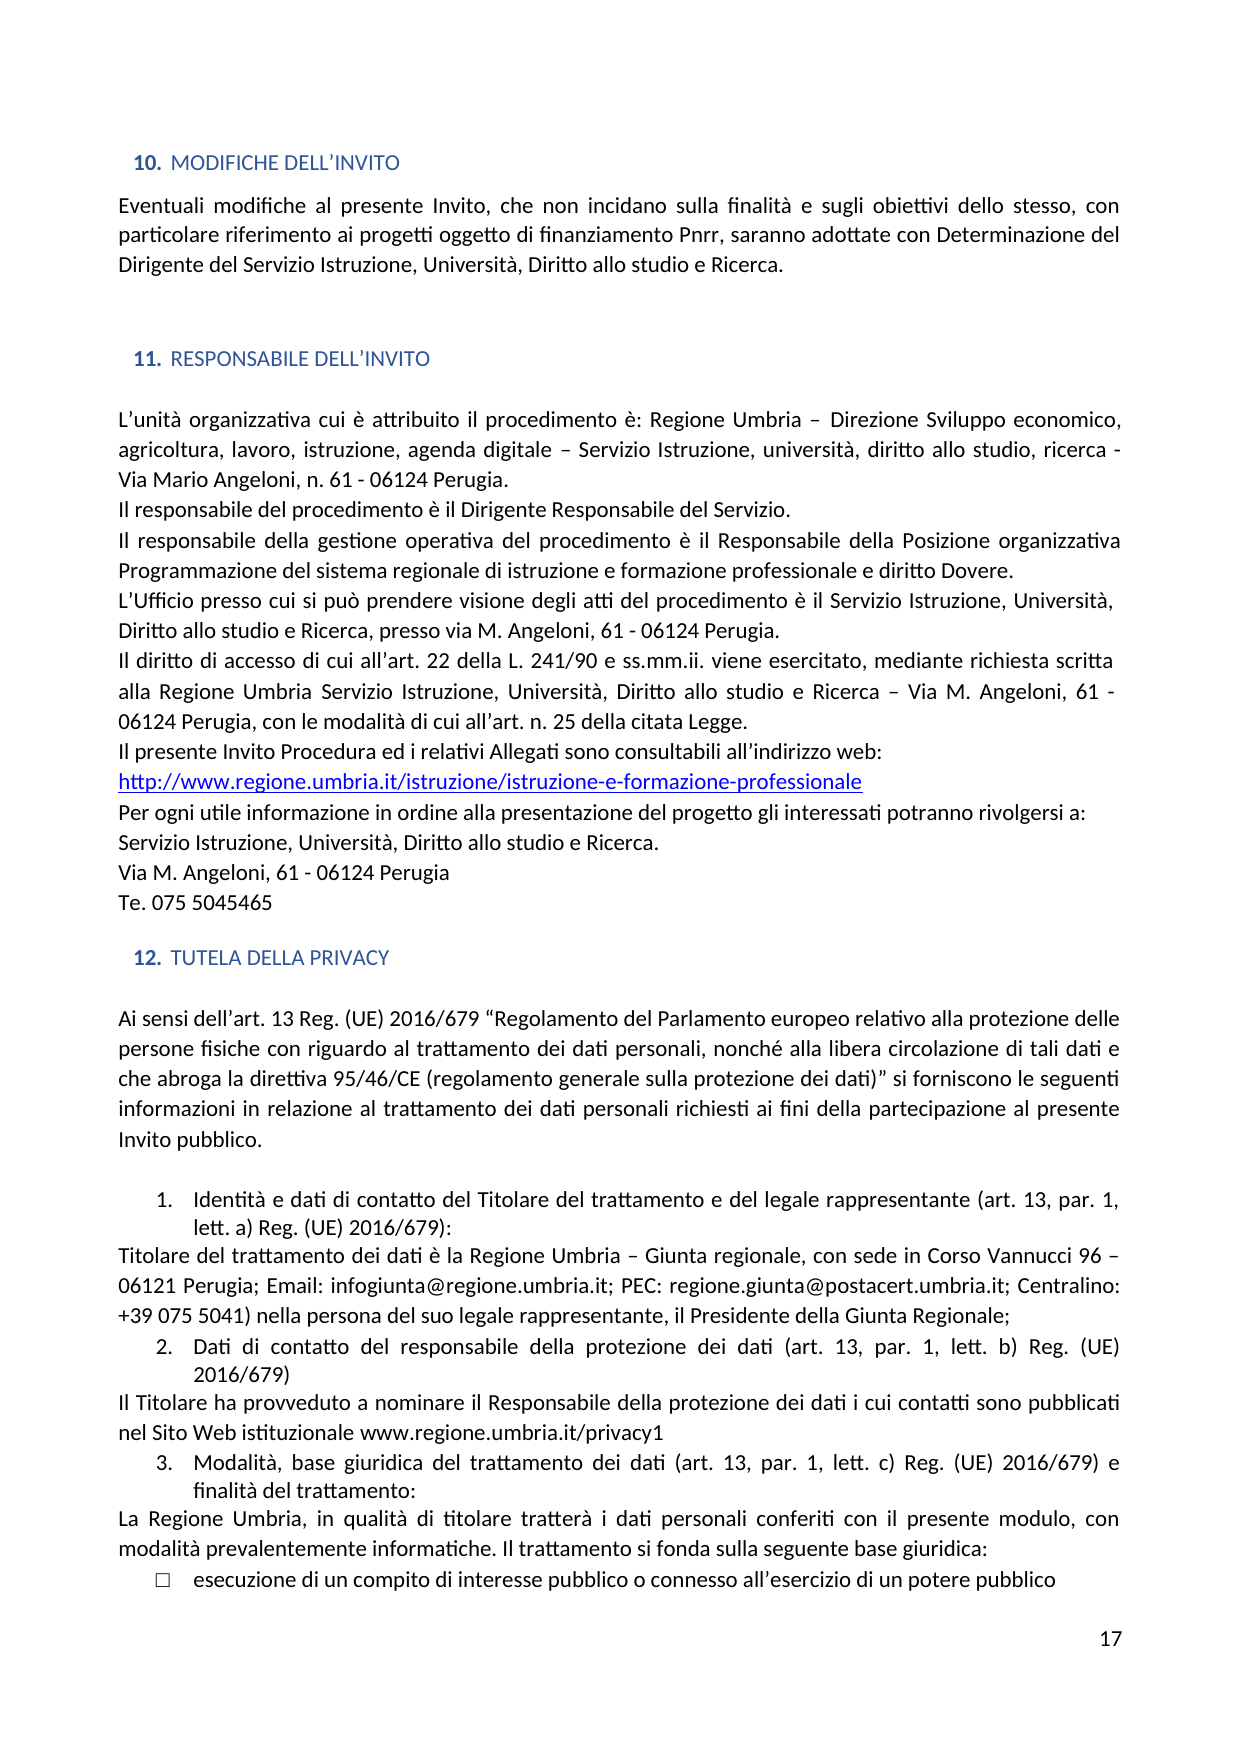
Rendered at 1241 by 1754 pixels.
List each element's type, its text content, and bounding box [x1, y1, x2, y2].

text Il diritto di accesso di cui all’art. 22 della L. 241/90 e ss.mm.ii. viene esercitato, mediante richiesta scritta alla Regione Umbria Servizio Istruzione, Università, Diritto allo studio e Ricerca – Via M. Angeloni, 61 - 06124 Perugia, con le modalità di cui all’art. n. 25 della citata Legge. [118, 647, 1116, 735]
text Titolare del trattamento dei dati è la Regione Umbria – Giunta regionale, con sede in Corso Vannucci 96 – 06121 Perugia; Email: infogiunta@regione.umbria.it; PEC: regione.giunta@postacert.umbria.it; Centralino: +39 075 5041) nella persona del suo legale rappresentante, il Presidente della Giunta Regionale; [118, 1241, 1122, 1329]
text La Regione Umbria, in qualità di titolare tratterà i dati personali conferiti con il presente modulo, con modalità prevalentemente informatiche. Il trattamento si fonda sulla seguente base giuridica: [118, 1504, 1122, 1562]
subtitle RESPONSABILE DELL’INVITO [133, 344, 1122, 372]
subtitle MODIFICHE DELL’INVITO [133, 148, 1122, 176]
text Servizio Istruzione, Università, Diritto allo studio e Ricerca. [118, 828, 1116, 856]
text http://www.regione.umbria.it/istruzione/istruzione-e-formazione-professionale [118, 767, 1116, 795]
list Identità e dati di contatto del Titolare del trattamento e del legale rappresentante (art. 13, par. 1, lett. a) Reg. (UE) 2016/679): [156, 1185, 1122, 1241]
subtitle TUTELA DELLA PRIVACY [133, 943, 1122, 971]
list Modalità, base giuridica del trattamento dei dati (art. 13, par. 1, lett. c) Reg. (UE) 2016/679) e finalità del trattamento: [156, 1448, 1122, 1504]
list Dati di contatto del responsabile della protezione dei dati (art. 13, par. 1, lett. b) Reg. (UE) 2016/679) [156, 1332, 1122, 1388]
text L’unità organizzativa cui è attribuito il procedimento è: Regione Umbria – Direzione Sviluppo economico, agricoltura, lavoro, istruzione, agenda digitale – Servizio Istruzione, università, diritto allo studio, ricerca - Via Mario Angeloni, n. 61 - 06124 Perugia. [118, 405, 1122, 493]
text L’Ufficio presso cui si può prendere visione degli atti del procedimento è il Servizio Istruzione, Università, Diritto allo studio e Ricerca, presso via M. Angeloni, 61 - 06124 Perugia. [118, 586, 1116, 644]
list esecuzione di un compito di interesse pubblico o connesso all’esercizio di un potere pubblico [156, 1565, 1122, 1593]
text Te. 075 5045465 [118, 888, 1116, 916]
text Ai sensi dell’art. 13 Reg. (UE) 2016/679 “Regolamento del Parlamento europeo relativo alla protezione delle persone fisiche con riguardo al trattamento dei dati personali, nonché alla libera circolazione di tali dati e che abroga la direttiva 95/46/CE (regolamento generale sulla protezione dei dati)” si forniscono le seguenti informazioni in relazione al trattamento dei dati personali richiesti ai fini della partecipazione al presente Invito pubblico. [118, 1004, 1122, 1153]
text Eventuali modifiche al presente Invito, che non incidano sulla finalità e sugli obiettivi dello stesso, con particolare riferimento ai progetti oggetto di finanziamento Pnrr, saranno adottate con Determinazione del Dirigente del Servizio Istruzione, Università, Diritto allo studio e Ricerca. [118, 190, 1122, 278]
text Il responsabile del procedimento è il Dirigente Responsabile del Servizio. [118, 496, 1122, 523]
text Il Titolare ha provveduto a nominare il Responsabile della protezione dei dati i cui contatti sono pubblicati nel Sito Web istituzionale www.regione.umbria.it/privacy1 [118, 1388, 1122, 1446]
text Il responsabile della gestione operativa del procedimento è il Responsabile della Posizione organizzativa Programmazione del sistema regionale di istruzione e formazione professionale e diritto Dovere. [118, 526, 1122, 584]
text Via M. Angeloni, 61 - 06124 Perugia [118, 858, 1116, 886]
text Per ogni utile informazione in ordine alla presentazione del progetto gli interessati potranno rivolgersi a: [118, 798, 1116, 826]
text Il presente Invito Procedura ed i relativi Allegati sono consultabili all’indirizzo web: [118, 737, 1116, 765]
